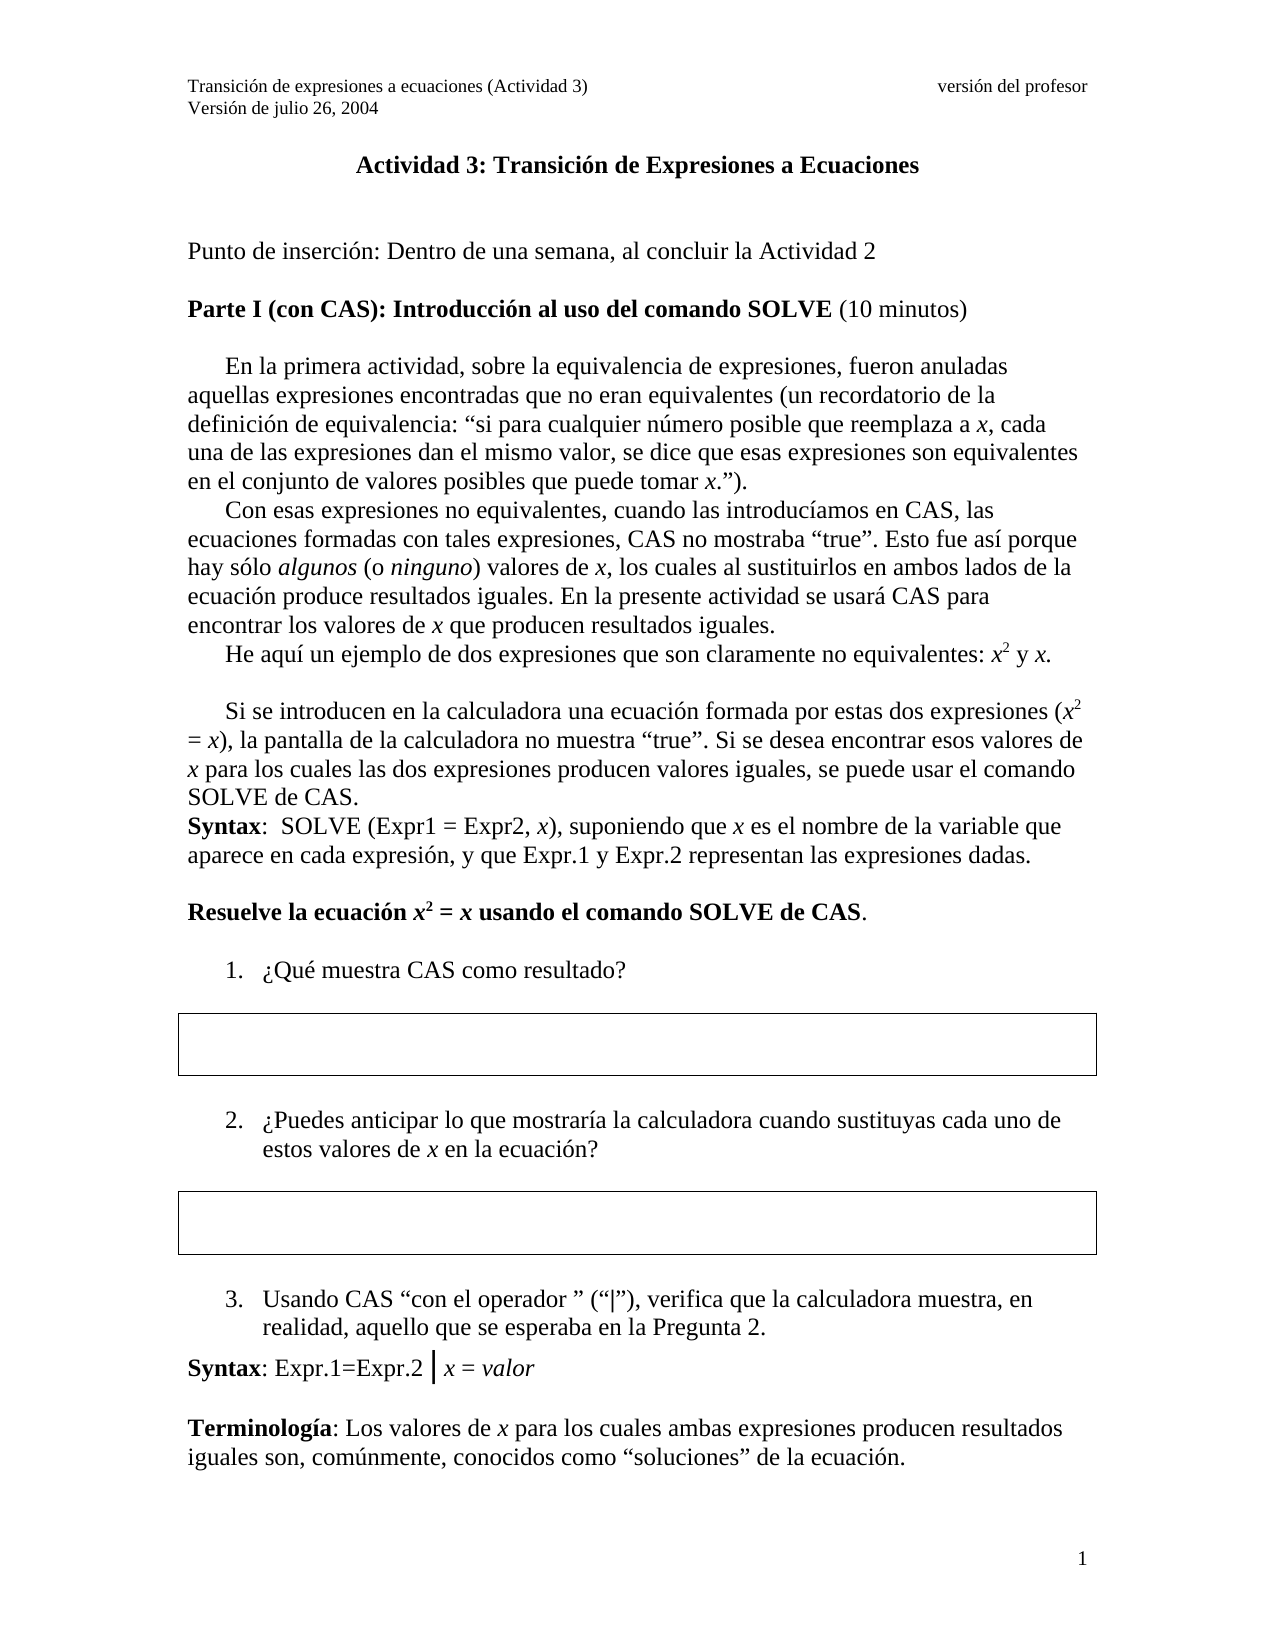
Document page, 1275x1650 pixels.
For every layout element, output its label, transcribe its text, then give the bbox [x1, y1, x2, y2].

text Si se introducen en la calculadora una ecuación formada por estas dos expresiones (x2 = x), la pantalla de la calculadora no muestra “true”. Si se desea encontrar esos valores de x para los cuales las dos expresiones producen valores iguales, se puede usar el comando SOLVE de CAS. [187, 696, 1087, 811]
list ¿Puedes anticipar lo que mostraría la calculadora cuando sustituyas cada uno de estos valores de x en la ecuación? [225, 1105, 1087, 1162]
text Parte I (con CAS): Introducción al uso del comando SOLVE (10 minutos) [187, 294, 1087, 322]
text Syntax: Expr.1=Expr.2 | x = valor [187, 1341, 1087, 1384]
text He aquí un ejemplo de dos expresiones que son claramente no equivalentes: x2 y x. [187, 639, 1087, 667]
text Syntax: SOLVE (Expr1 = Expr2, x), suponiendo que x es el nombre de la variable que aparece en cada expresión, y que Expr.1 y Expr.2 representan las expresiones dadas. [187, 811, 1087, 869]
list Usando CAS “con el operador ” (“|”), verifica que la calculadora muestra, en realidad, aquello que se esperaba en la Pregunta 2. [225, 1284, 1087, 1341]
text Terminología: Los valores de x para los cuales ambas expresiones producen resultados iguales son, comúnmente, conocidos como “soluciones” de la ecuación. [187, 1413, 1087, 1471]
text Resuelve la ecuación x2 = x usando el comando SOLVE de CAS. [187, 897, 1087, 926]
text Con esas expresiones no equivalentes, cuando las introducíamos en CAS, las ecuaciones formadas con tales expresiones, CAS no mostraba “true”. Esto fue así porque hay sólo algunos (o ninguno) valores de x, los cuales al sustituirlos en ambos lados de la ecuación produce resultados iguales. En la presente actividad se usará CAS para encontrar los valores de x que producen resultados iguales. [187, 495, 1087, 639]
text En la primera actividad, sobre la equivalencia de expresiones, fueron anuladas aquellas expresiones encontradas que no eran equivalentes (un recordatorio de la definición de equivalencia: “si para cualquier número posible que reemplaza a x, cada una de las expresiones dan el mismo valor, se dice que esas expresiones son equivalentes en el conjunto de valores posibles que puede tomar x.”). [187, 351, 1087, 495]
title Actividad 3: Transición de Expresiones a Ecuaciones [187, 150, 1087, 179]
text Punto de inserción: Dentro de una semana, al concluir la Actividad 2 [187, 236, 1087, 265]
list ¿Qué muestra CAS como resultado? [225, 955, 1087, 984]
